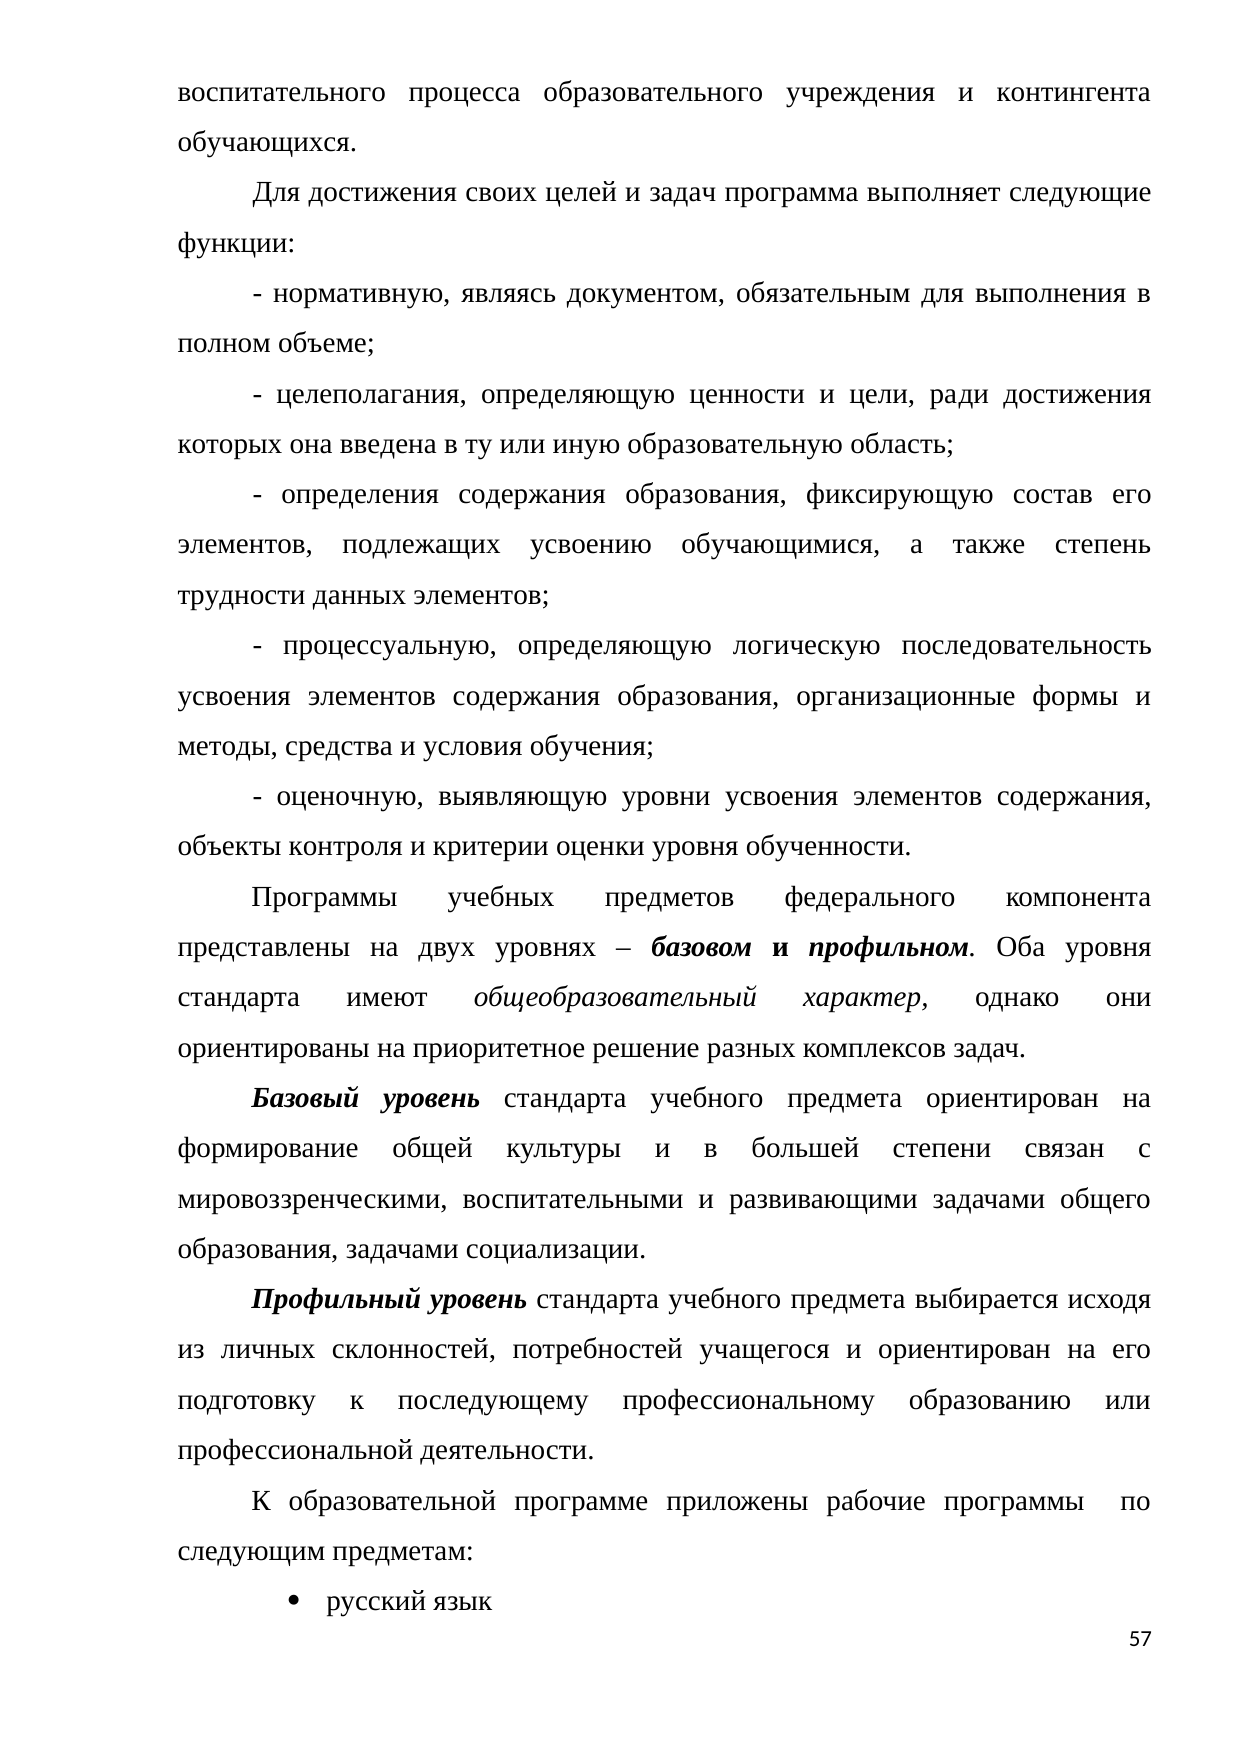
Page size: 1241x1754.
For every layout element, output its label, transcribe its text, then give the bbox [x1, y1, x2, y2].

list русский язык [288, 1583, 1152, 1617]
text - оценочную, выявляющую уровни усвоения элементов содержания, объекты контроля и критерии оценки уровня обученности. [177, 778, 1152, 862]
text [177, 74, 1152, 158]
text - целеполагания, определяющую ценности и цели, ради достижения которых она введена в ту или иную образовательную область; [177, 376, 1152, 459]
text К образовательной программе приложены рабочие программы по следующим предметам: [177, 1483, 1152, 1566]
text Программы учебных предметов федерального компонента представлены на двух уровнях – базовом и профильном. Оба уровня стандарта имеют общеобразовательный характер, однако они ориентированы на приоритетное решение разных комплексов задач. [177, 879, 1152, 1063]
text - нормативную, являясь документом, обязательным для выполнения в полном объеме; [177, 275, 1152, 359]
text Для достижения своих целей и задач программа выполняет следующие функции: [177, 174, 1152, 258]
text - процессуальную, определяющую логическую последовательность усвоения элементов содержания образования, организационные формы и методы, средства и условия обучения; [177, 627, 1152, 761]
text - определения содержания образования, фиксирующую состав его элементов, подлежащих усвоению обучающимися, а также степень трудности данных элементов; [177, 476, 1152, 611]
text Базовый уровень стандарта учебного предмета ориентирован на формирование общей культуры и в большей степени связан с мировоззренческими, воспитательными и развивающими задачами общего образования, задачами социализации. [177, 1080, 1152, 1264]
text Профильный уровень стандарта учебного предмета выбирается исходя из личных склонностей, потребностей учащегося и ориентирован на его подготовку к последующему профессиональному образованию или профессиональной деятельности. [177, 1281, 1152, 1466]
